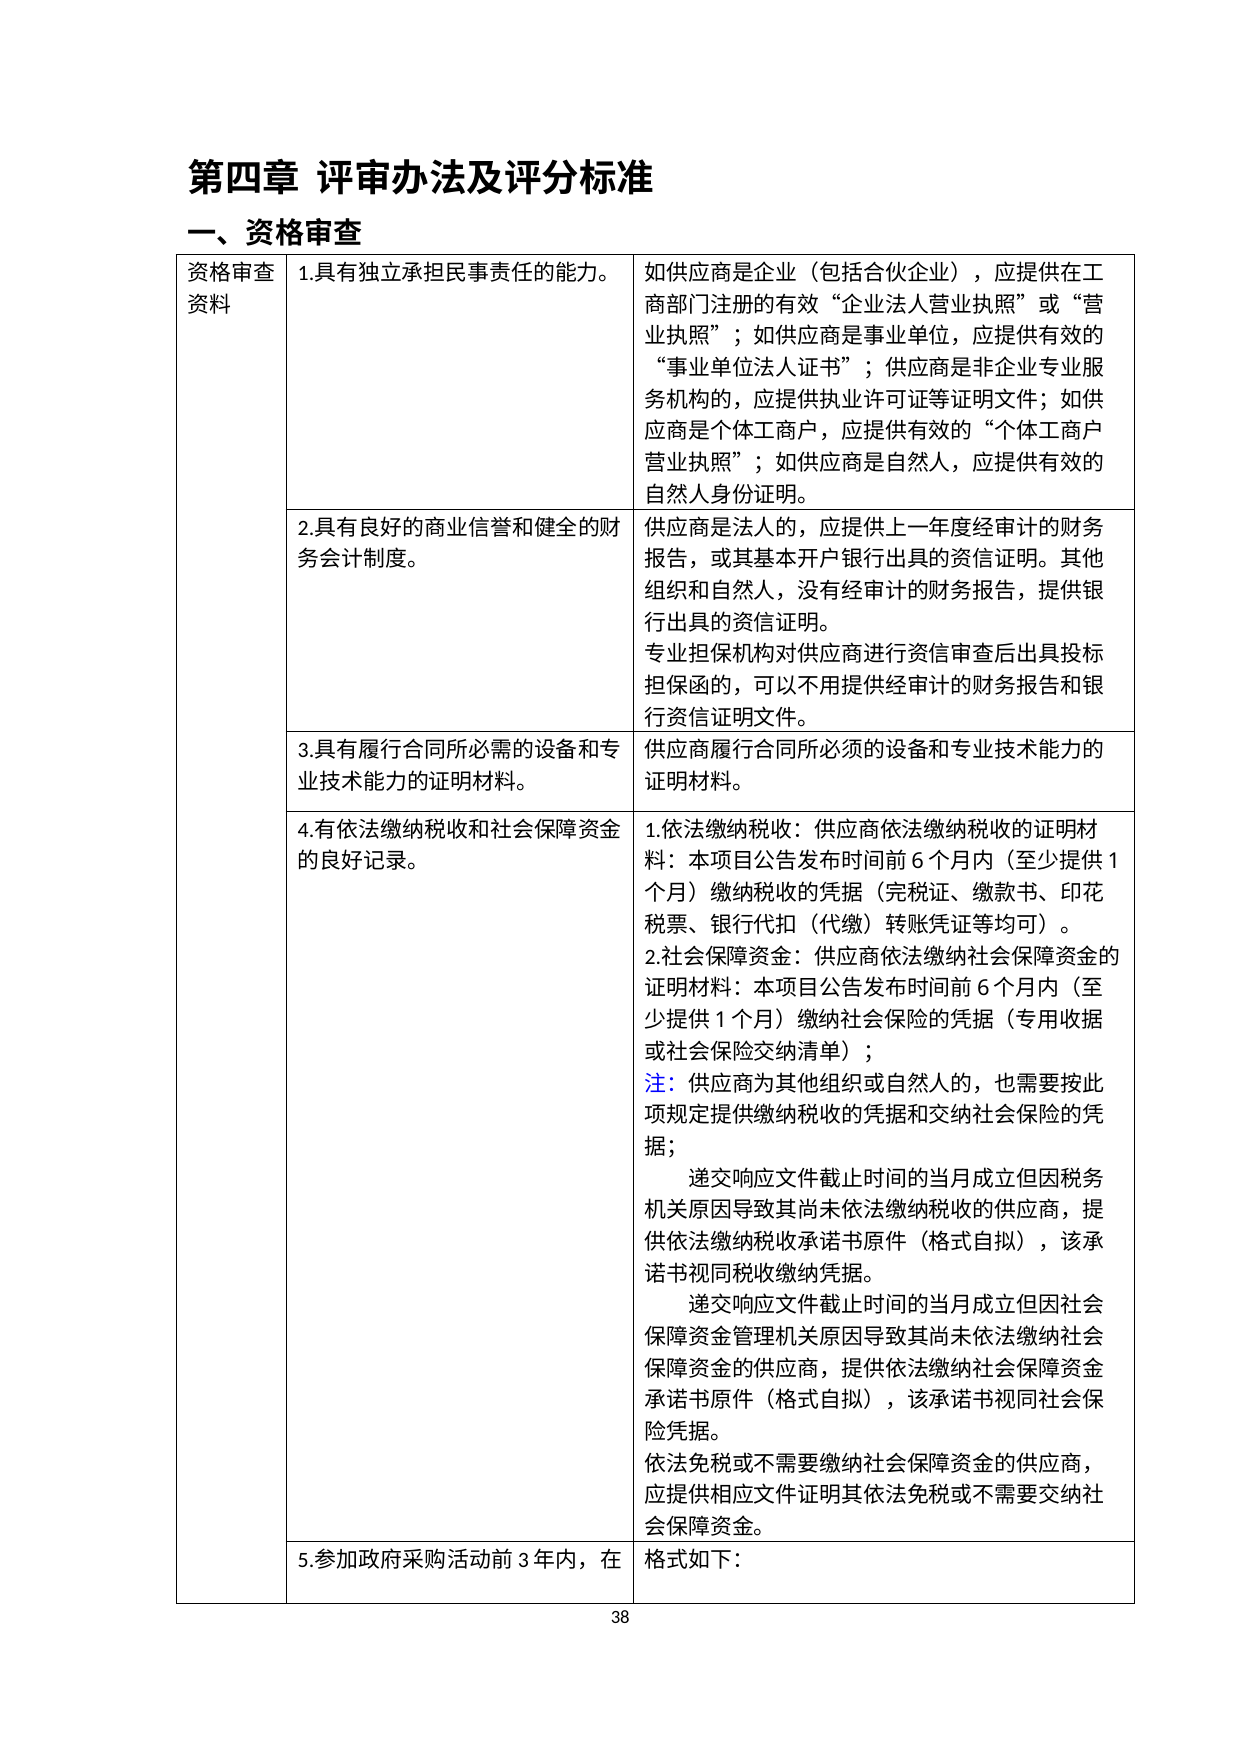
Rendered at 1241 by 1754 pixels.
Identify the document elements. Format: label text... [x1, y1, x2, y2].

table_cell 1.依法缴纳税收：供应商依法缴纳税收的证明材料：本项目公告发布时间前6个月内（至少提供1个月）缴纳税收的凭据（完税证、缴款书、印花税票、银行代扣（代缴）转账凭证等均可）。 2.社会保障资金：供应商依法缴纳社会保障资金的证明材料：本项目公告发布时间前6个月内（至少提供1个月）缴纳社会保险的凭据（专用收据或社会保险交纳清单）； 注：供应商为其他组织或自然人的，也需要按此项规定提供缴纳税收的凭据和交纳社会保险的凭据； 递交响应文件截止时间的当月成立但因税务机关原因导致其尚未依法缴纳税收的供应商，提供依法缴纳税收承诺书原件（格式自拟），该承诺书视同税收缴纳凭据。 递交响应文件截止时间的当月成立但因社会保障资金管理机关原因导致其尚未依法缴纳社会保障资金的供应商，提供依法缴纳社会保障资金承诺书原件（格式自拟），该承诺书视同社会保险凭据。 依法免税或不需要缴纳社会保障资金的供应商，应提供相应文件证明其依法免税或不需要交纳社会保障资金。 [634, 812, 1134, 1541]
table_cell 4.有依法缴纳税收和社会保障资金的良好记录。 [287, 812, 633, 1541]
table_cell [287, 1542, 633, 1603]
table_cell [634, 1542, 1134, 1603]
table_header 资格审查资料 [177, 255, 286, 1603]
text 一、资格审查 [187, 202, 1053, 254]
table_cell 供应商是法人的，应提供上一年度经审计的财务报告，或其基本开户银行出具的资信证明。其他组织和自然人，没有经审计的财务报告，提供银行出具的资信证明。 专业担保机构对供应商进行资信审查后出具投标担保函的，可以不用提供经审计的财务报告和银行资信证明文件。 [634, 510, 1134, 731]
table_cell 供应商履行合同所必须的设备和专业技术能力的证明材料。 [634, 732, 1134, 811]
table_header 1.具有独立承担民事责任的能力。 [287, 255, 633, 508]
table_cell 3.具有履行合同所必需的设备和专业技术能力的证明材料。 [287, 732, 633, 811]
table_cell 2.具有良好的商业信誉和健全的财务会计制度。 [287, 510, 633, 731]
text 4.其它专用条款内容由中标人与采购人另行约定。第四章 评审办法及评分标准 [187, 150, 1053, 202]
table_header 如供应商是企业（包括合伙企业），应提供在工商部门注册的有效“企业法人营业执照”或“营业执照”；如供应商是事业单位，应提供有效的“事业单位法人证书”；供应商是非企业专业服务机构的，应提供执业许可证等证明文件；如供应商是个体工商户，应提供有效的“个体工商户营业执照”；如供应商是自然人，应提供有效的自然人身份证明。 [634, 255, 1134, 508]
